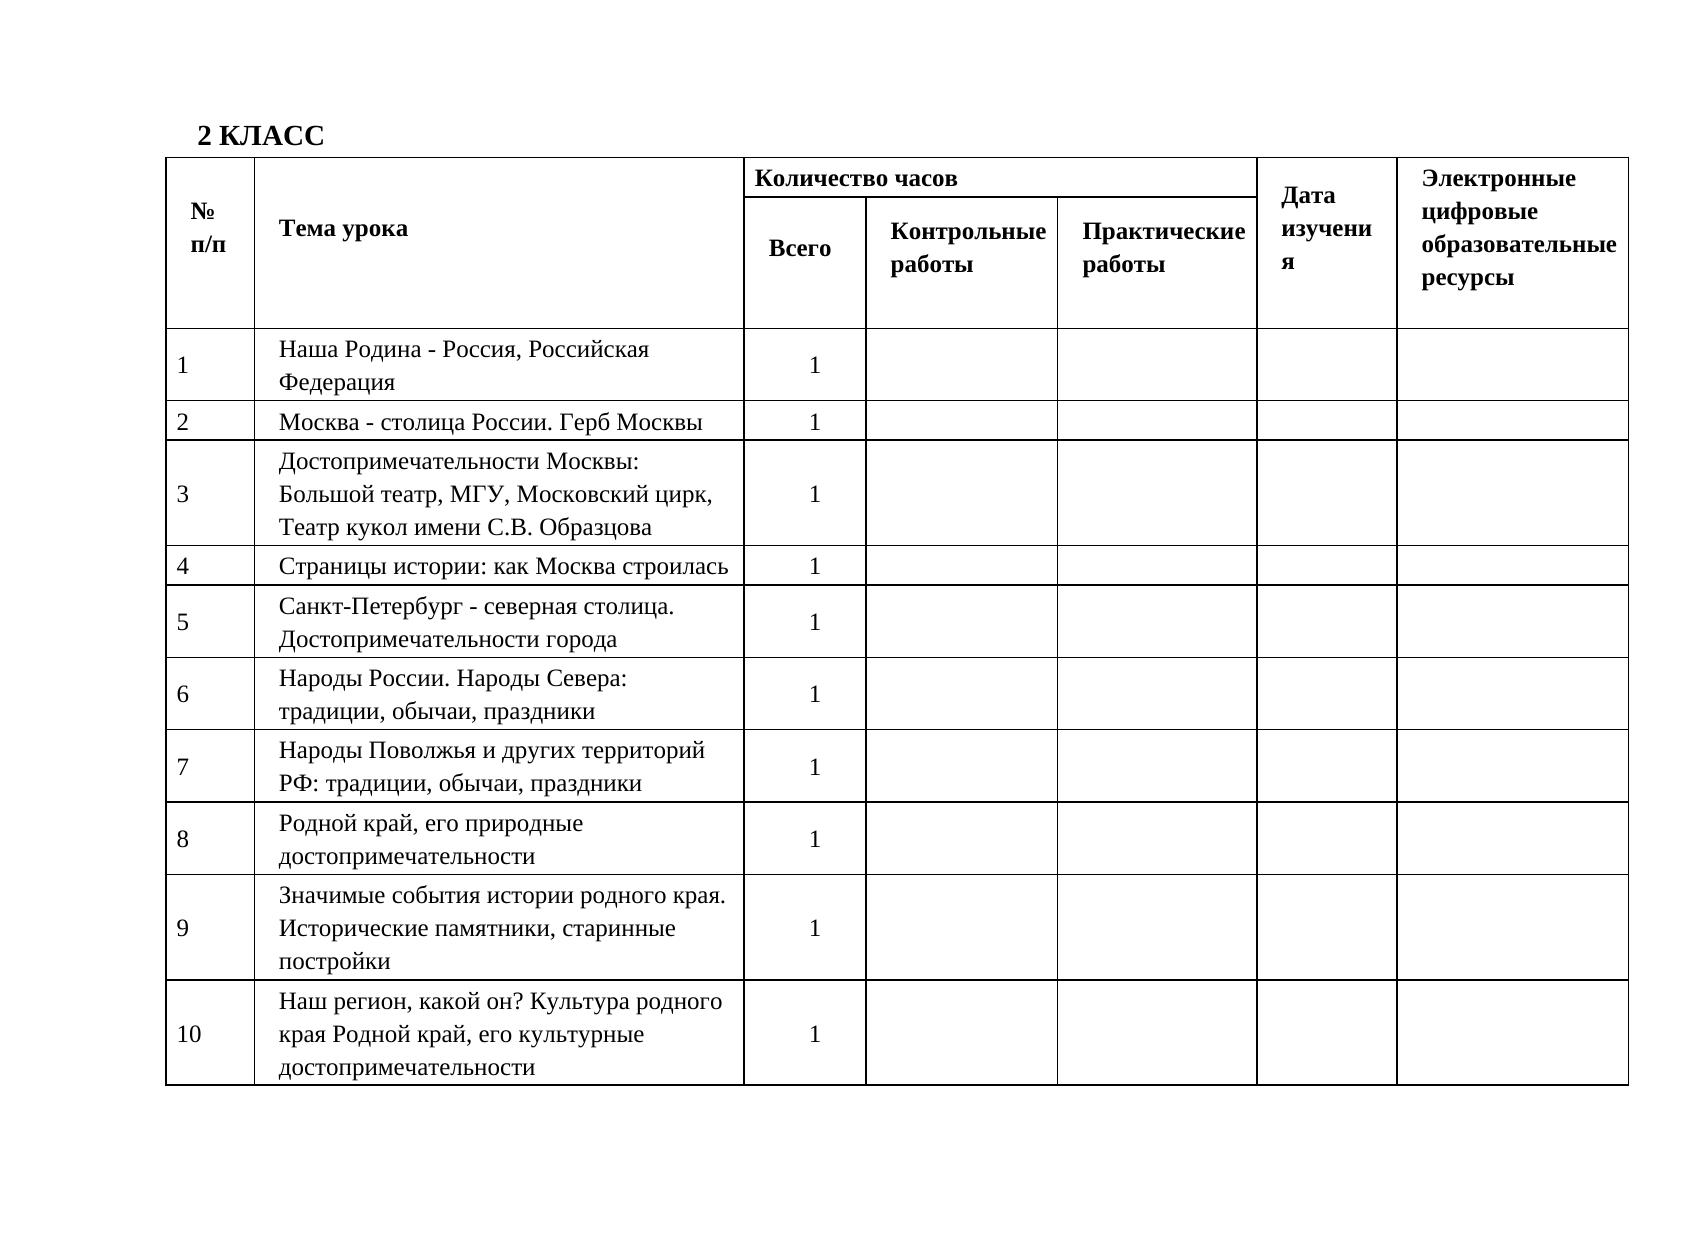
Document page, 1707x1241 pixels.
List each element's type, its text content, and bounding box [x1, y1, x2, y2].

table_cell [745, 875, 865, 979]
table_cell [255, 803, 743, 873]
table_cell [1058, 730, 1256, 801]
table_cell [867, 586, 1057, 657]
table_cell Достопримечательности Москвы: Большой театр, МГУ, Московский цирк, Театр кукол имени С.В. Образцова [255, 441, 743, 544]
table_header № п/п [167, 158, 254, 327]
table_cell [1398, 441, 1628, 544]
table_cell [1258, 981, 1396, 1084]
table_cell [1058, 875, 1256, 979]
table_cell [867, 329, 1057, 400]
table_cell [1398, 401, 1628, 439]
table_cell [1258, 441, 1396, 544]
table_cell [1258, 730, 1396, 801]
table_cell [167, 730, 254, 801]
table_cell [1258, 329, 1396, 400]
table_cell 3 [167, 441, 254, 544]
table_header Количество часов [745, 158, 1256, 196]
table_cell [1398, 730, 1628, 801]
table_cell 4 [167, 546, 254, 584]
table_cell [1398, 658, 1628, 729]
table_cell [867, 401, 1057, 439]
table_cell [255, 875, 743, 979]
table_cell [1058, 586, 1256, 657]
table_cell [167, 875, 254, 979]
table_cell Страницы истории: как Москва строилась [255, 546, 743, 584]
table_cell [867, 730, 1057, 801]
table_header Электронные цифровые образовательные ресурсы [1398, 158, 1628, 327]
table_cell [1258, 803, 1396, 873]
table_cell Всего [745, 198, 865, 327]
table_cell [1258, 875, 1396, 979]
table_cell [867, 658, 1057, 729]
table_cell [1258, 546, 1396, 584]
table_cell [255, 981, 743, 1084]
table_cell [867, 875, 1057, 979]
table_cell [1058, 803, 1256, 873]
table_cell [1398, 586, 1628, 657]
table_cell [1058, 441, 1256, 544]
table_cell [1398, 546, 1628, 584]
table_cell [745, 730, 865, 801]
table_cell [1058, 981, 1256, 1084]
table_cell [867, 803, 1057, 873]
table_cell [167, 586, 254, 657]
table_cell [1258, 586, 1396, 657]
table_cell 1 [745, 546, 865, 584]
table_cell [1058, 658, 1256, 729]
table_cell [1398, 329, 1628, 400]
table_cell [1058, 401, 1256, 439]
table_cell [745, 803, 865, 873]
table_header Дата изучения [1258, 158, 1396, 327]
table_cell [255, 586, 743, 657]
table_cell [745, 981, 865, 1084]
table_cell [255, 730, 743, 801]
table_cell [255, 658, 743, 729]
table_cell Москва - столица России. Герб Москвы [255, 401, 743, 439]
table_cell 2 [167, 401, 254, 439]
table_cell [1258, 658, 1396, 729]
table_cell 1 [745, 401, 865, 439]
table_cell [867, 546, 1057, 584]
table_header Тема урока [255, 158, 743, 327]
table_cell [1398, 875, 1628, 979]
table_cell [1258, 401, 1396, 439]
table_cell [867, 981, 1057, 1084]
table_cell [867, 441, 1057, 544]
table_cell 1 [745, 329, 865, 400]
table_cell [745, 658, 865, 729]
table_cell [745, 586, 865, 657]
table_cell 1 [167, 329, 254, 400]
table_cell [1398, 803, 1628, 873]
table_cell [1058, 546, 1256, 584]
table_cell Практические работы [1058, 198, 1256, 327]
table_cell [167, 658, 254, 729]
table_cell Наша Родина - Россия, Российская Федерация [255, 329, 743, 400]
table_cell 1 [745, 441, 865, 544]
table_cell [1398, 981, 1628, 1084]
text 2 КЛАСС [190, 118, 1618, 152]
table_cell [1058, 329, 1256, 400]
table_cell Контрольные работы [867, 198, 1057, 327]
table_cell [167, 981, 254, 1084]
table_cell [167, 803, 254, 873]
